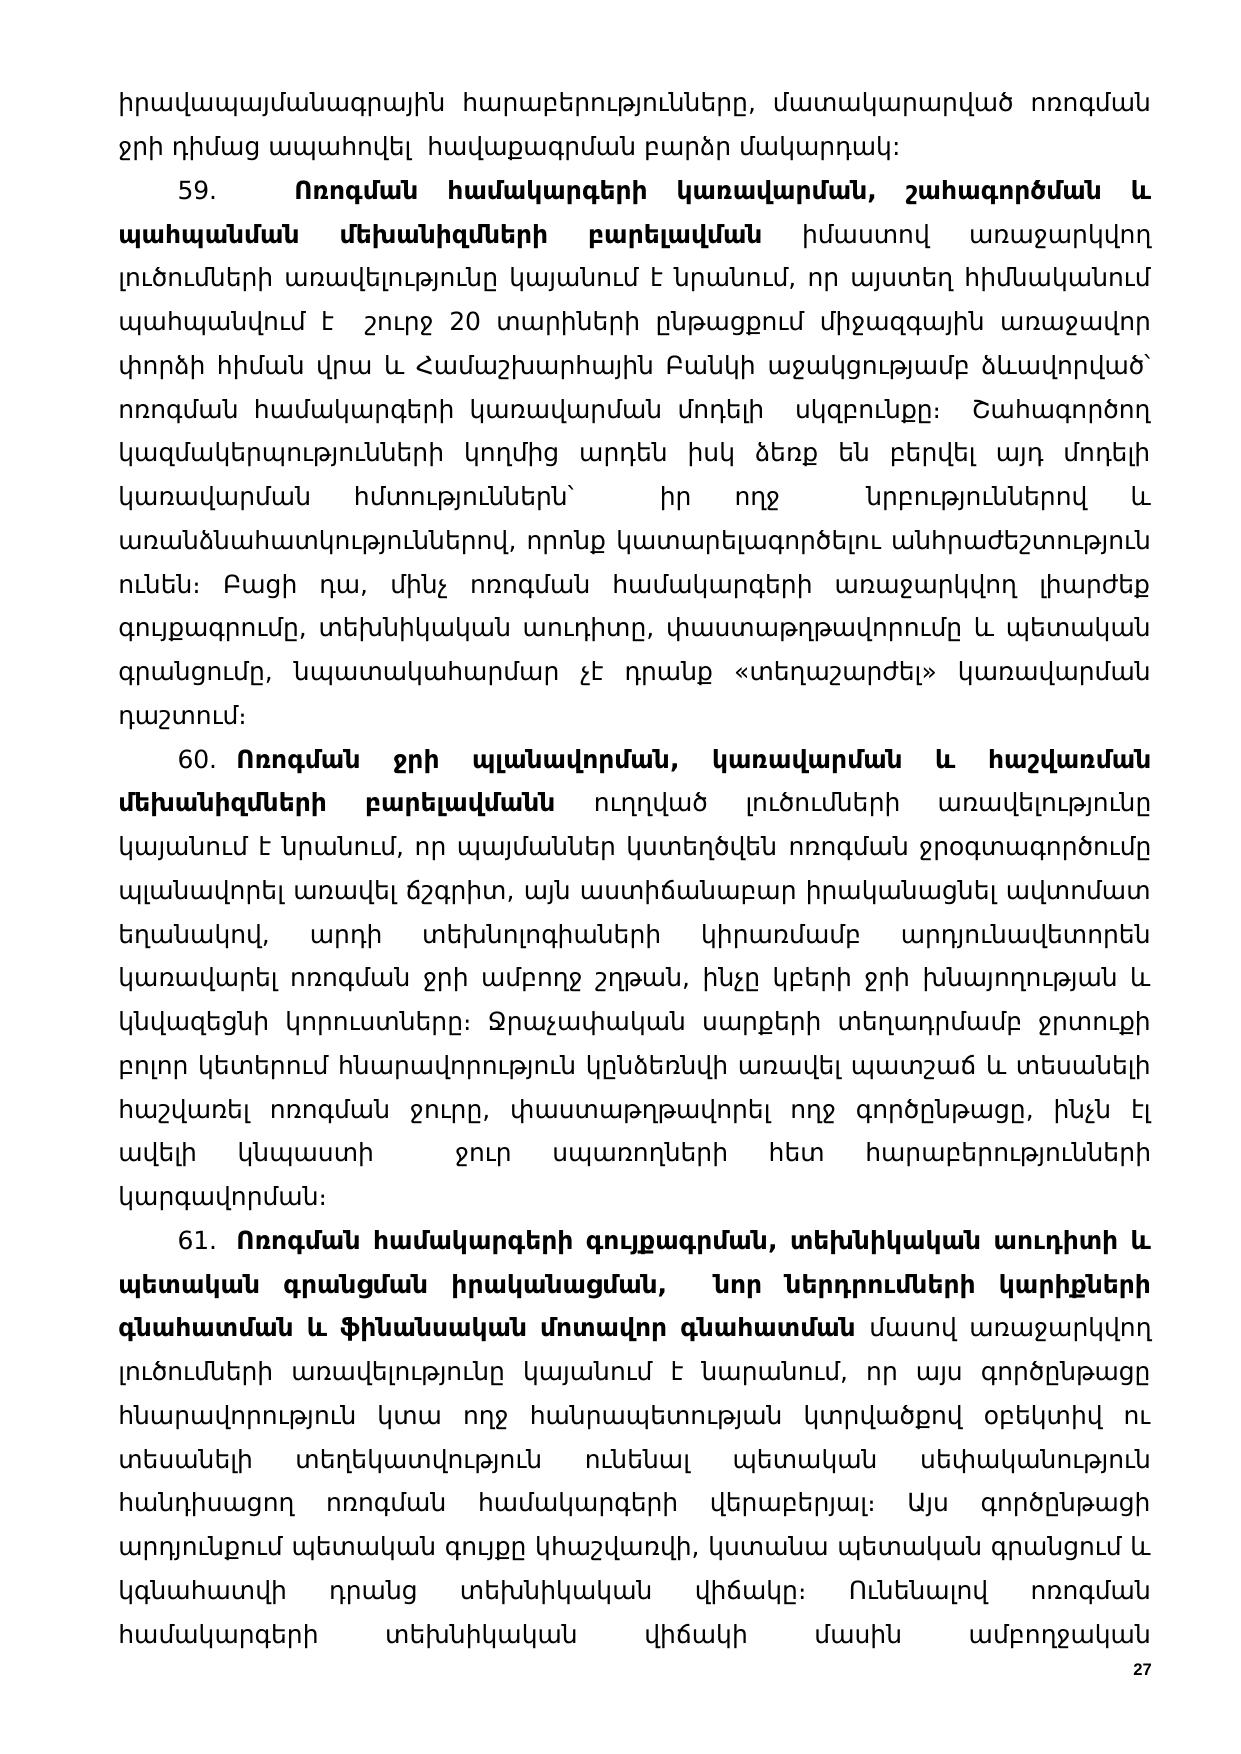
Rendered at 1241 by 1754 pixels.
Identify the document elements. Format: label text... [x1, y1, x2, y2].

list Ոռոգման ջրի պլանավորման, կառավարման և հաշվառման մեխանիզմների բարելավմանն ուղղված լուծումների առավելությունը կայանում է նրանում, որ պայմաններ կստեղծվեն ոռոգման ջրօգտագործումը պլանավորել առավել ճշգրիտ, այն աստիճանաբար իրականացնել ավտոմատ եղանակով, արդի տեխնոլոգիաների կիրառմամբ արդյունավետորեն կառավարել ոռոգման ջրի ամբողջ շղթան, ինչը կբերի ջրի խնայողության և կնվազեցնի կորուստները։ Ջրաչափական սարքերի տեղադրմամբ ջրտուքի բոլոր կետերում հնարավորություն կընձեռնվի առավել պատշաճ և տեսանելի հաշվառել ոռոգման ջուրը, փաստաթղթավորել ողջ գործընթացը, ինչն էլ ավելի կնպաստի ջուր սպառողների հետ հարաբերությունների կարգավորման։ [118, 745, 1152, 1212]
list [118, 89, 1152, 162]
list Ոռոգման համակարգերի կառավարման, շահագործման և պահպանման մեխանիզմների բարելավման իմաստով առաջարկվող լուծումների առավելությունը կայանում է նրանում, որ այստեղ հիմնականում պահպանվում է շուրջ 20 տարիների ընթացքում միջազգային առաջավոր փորձի հիման վրա և Համաշխարհային Բանկի աջակցությամբ ձևավորված՝ ոռոգման համակարգերի կառավարման մոդելի սկզբունքը։ Շահագործող կազմակերպությունների կողմից արդեն իսկ ձեռք են բերվել այդ մոդելի կառավարման հմտություններն՝ իր ողջ նրբություններով և առանձնահատկություններով, որոնք կատարելագործելու անհրաժեշտություն ունեն։ Բացի դա, մինչ ոռոգման համակարգերի առաջարկվող լիարժեք գույքագրումը, տեխնիկական աուդիտը, փաստաթղթավորումը և պետական գրանցումը, նպատակահարմար չէ դրանք «տեղաշարժել» կառավարման դաշտում։ [118, 176, 1152, 730]
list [118, 1226, 1152, 1649]
